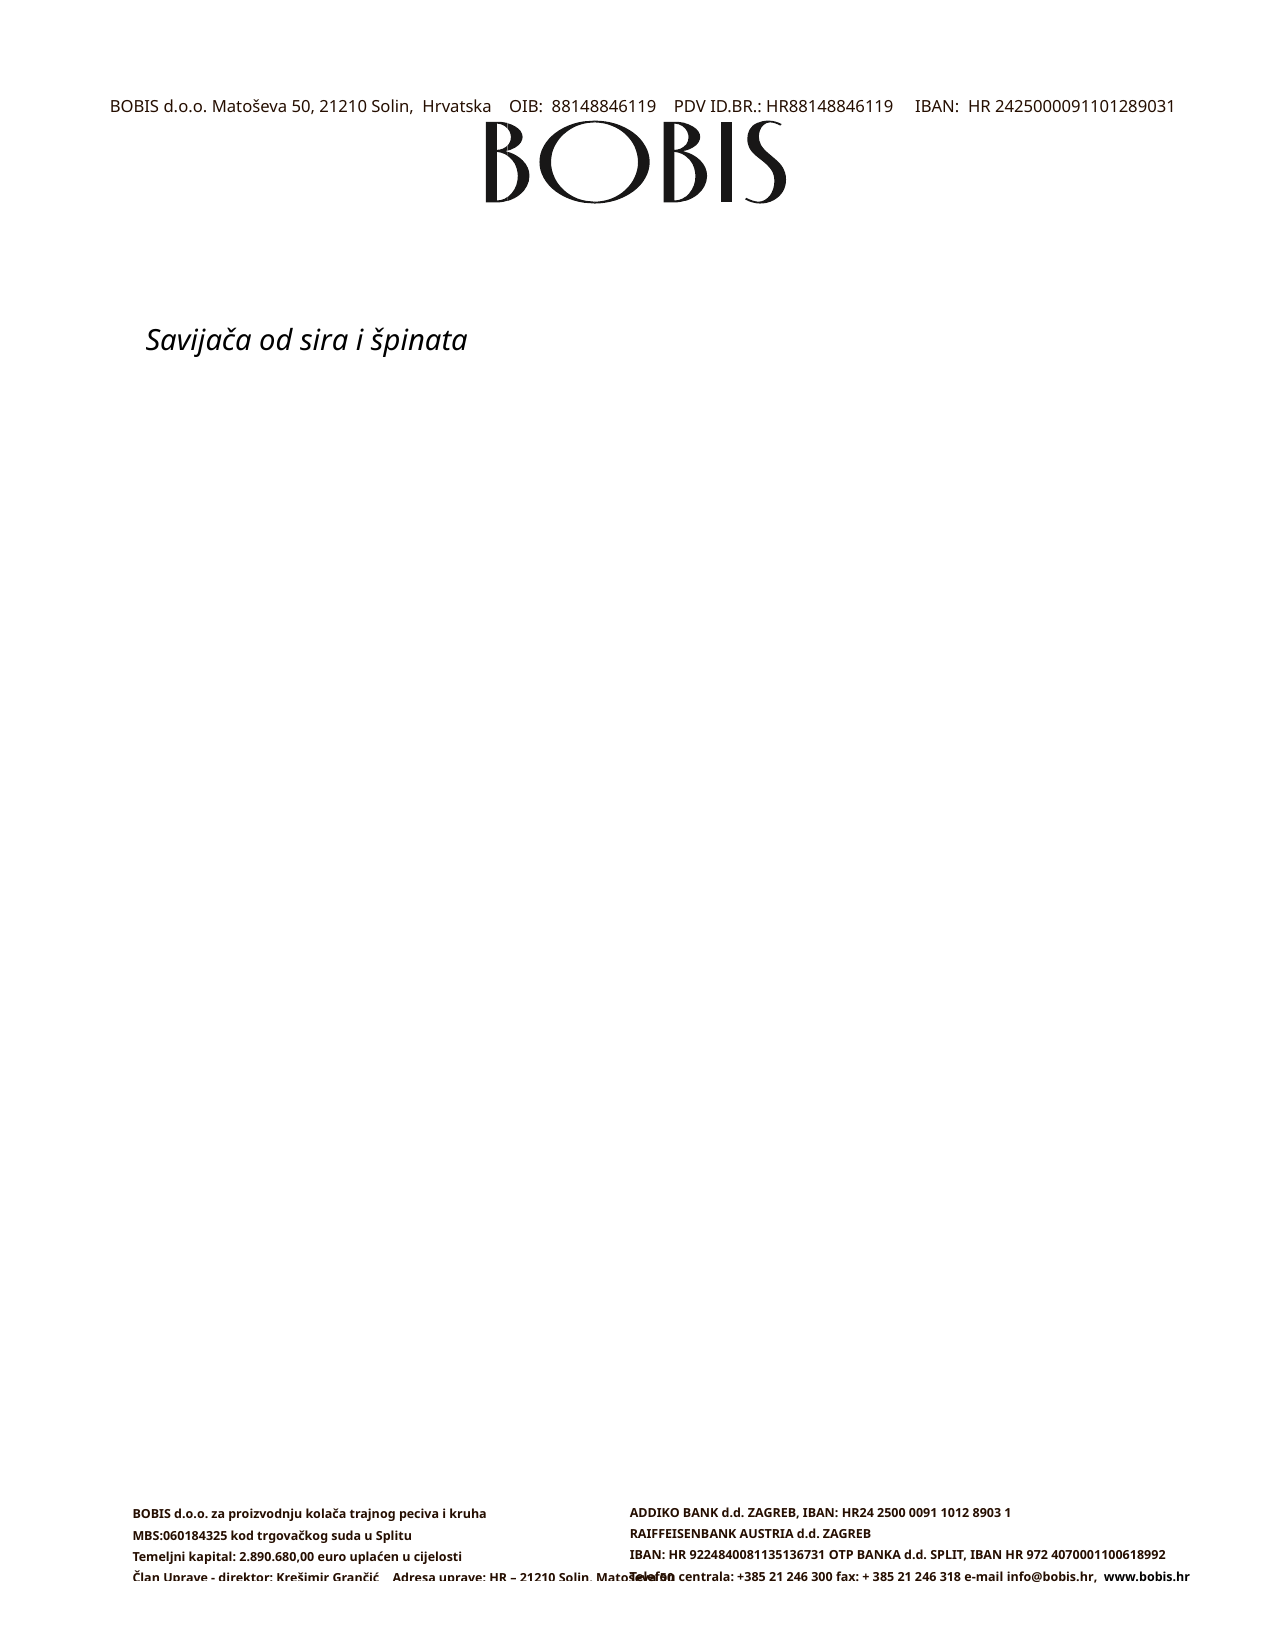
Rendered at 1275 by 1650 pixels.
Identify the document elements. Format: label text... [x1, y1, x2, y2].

table_cell Savijača od sira i špinata [134, 320, 726, 359]
